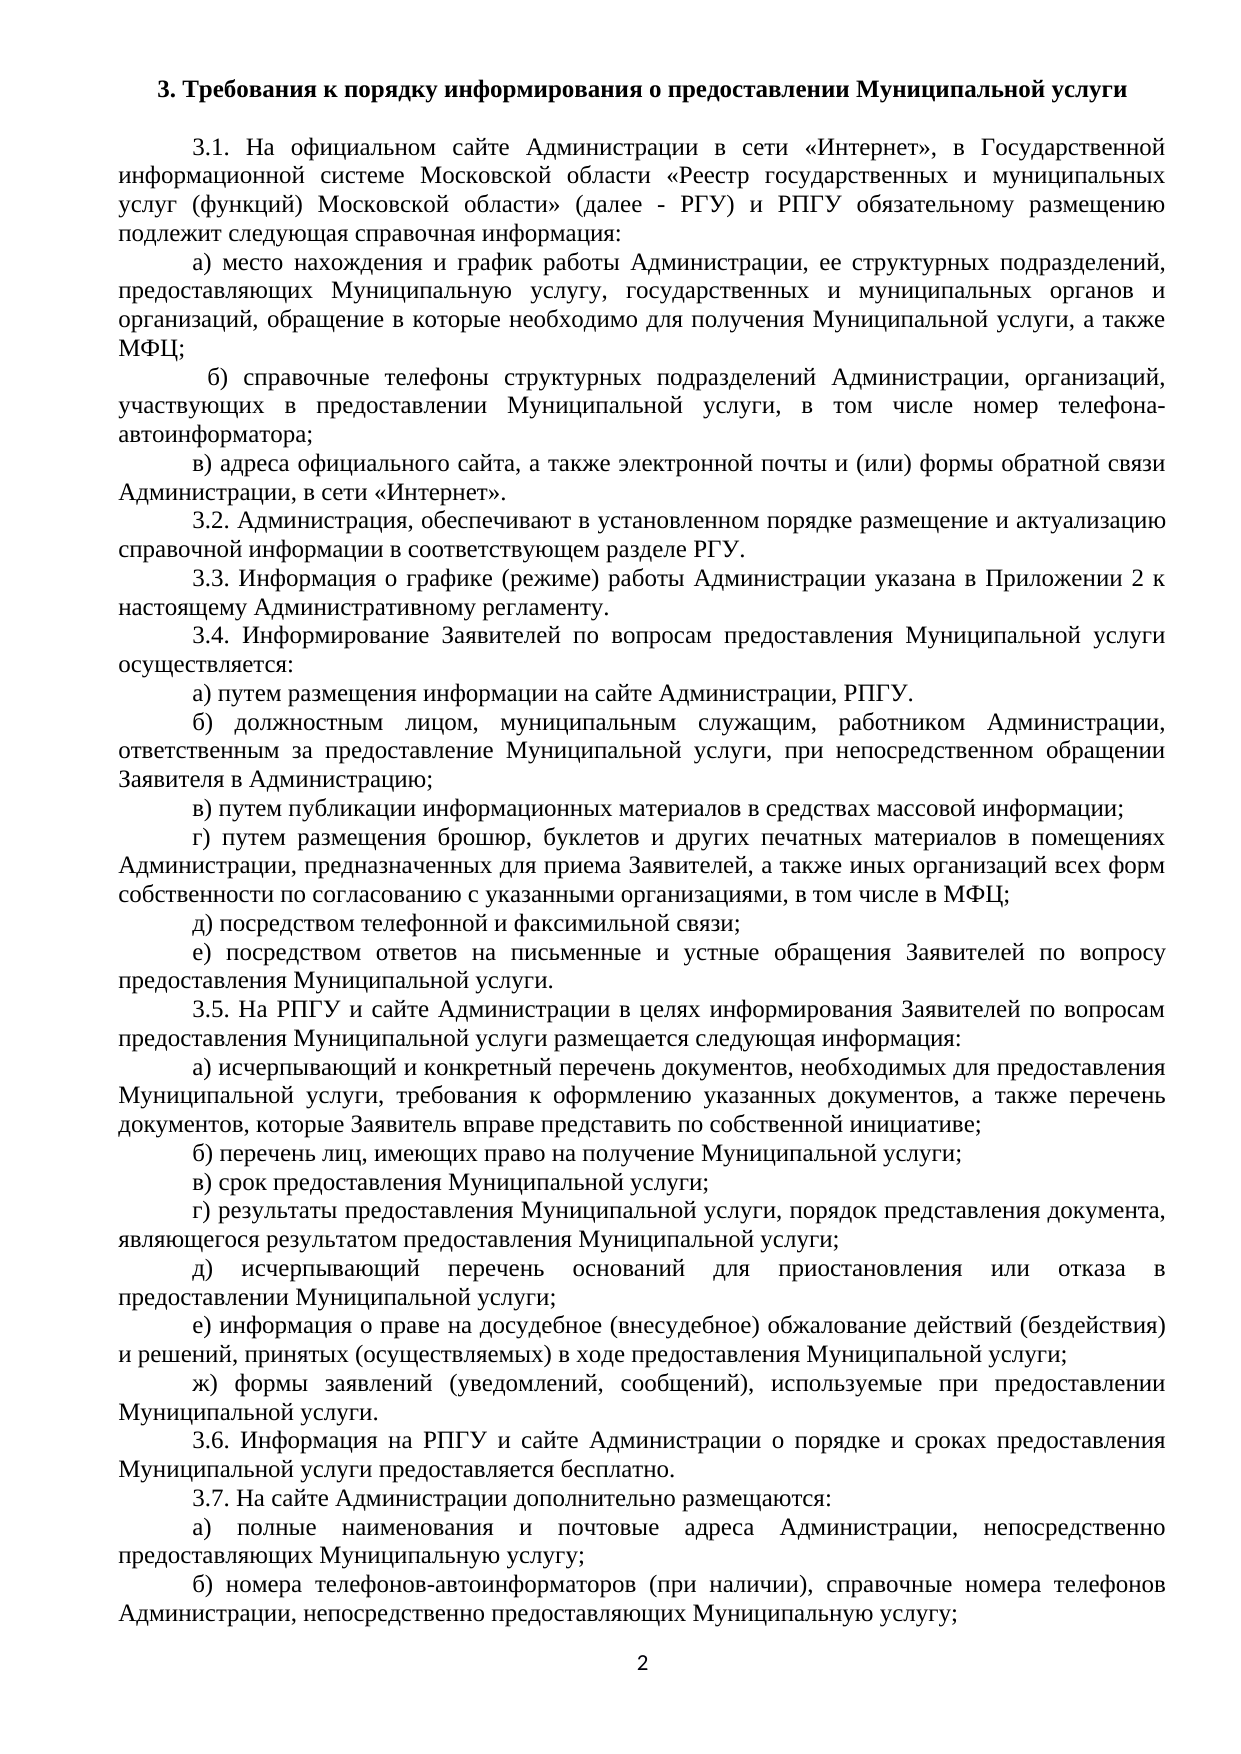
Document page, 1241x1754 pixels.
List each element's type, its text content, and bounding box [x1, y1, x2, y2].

text 3.2. Администрация, обеспечивают в установленном порядке размещение и актуализацию справочной информации в соответствующем разделе РГУ. [118, 506, 1167, 563]
text г) результаты предоставления Муниципальной услуги, порядок представления документа, являющегося результатом предоставления Муниципальной услуги; [118, 1196, 1167, 1253]
text б) перечень лиц, имеющих право на получение Муниципальной услуги; [118, 1138, 1167, 1167]
text 3. Требования к порядку информирования о предоставлении Муниципальной услуги [118, 74, 1167, 103]
text д) посредством телефонной и факсимильной связи; [118, 908, 1167, 937]
text г) путем размещения брошюр, буклетов и других печатных материалов в помещениях Администрации, предназначенных для приема Заявителей, а также иных организаций всех форм собственности по согласованию с указанными организациями, в том числе в МФЦ; [118, 822, 1167, 908]
text а) место нахождения и график работы Администрации, ее структурных подразделений, предоставляющих Муниципальную услугу, государственных и муниципальных органов и организаций, обращение в которые необходимо для получения Муниципальной услуги, а также МФЦ; [118, 247, 1167, 362]
text а) полные наименования и почтовые адреса Администрации, непосредственно предоставляющих Муниципальную услугу; [118, 1512, 1167, 1569]
text 3.6. Информация на РПГУ и сайте Администрации о порядке и сроках предоставления Муниципальной услуги предоставляется бесплатно. [118, 1426, 1167, 1483]
text е) посредством ответов на письменные и устные обращения Заявителей по вопросу предоставления Муниципальной услуги. [118, 937, 1167, 994]
text е) информация о праве на досудебное (внесудебное) обжалование действий (бездействия) и решений, принятых (осуществляемых) в ходе предоставления Муниципальной услуги; [118, 1311, 1167, 1368]
text а) путем размещения информации на сайте Администрации, РПГУ. [118, 678, 1167, 707]
text 3.3. Информация о графике (режиме) работы Администрации указана в Приложении 2 к настоящему Административному регламенту. [118, 563, 1167, 621]
text б) номера телефонов-автоинформаторов (при наличии), справочные номера телефонов Администрации, непосредственно предоставляющих Муниципальную услугу; [118, 1569, 1167, 1627]
text ж) формы заявлений (уведомлений, сообщений), используемые при предоставлении Муниципальной услуги. [118, 1368, 1167, 1426]
text в) срок предоставления Муниципальной услуги; [118, 1167, 1167, 1196]
text 3.7. На сайте Администрации дополнительно размещаются: [118, 1483, 1167, 1512]
text а) исчерпывающий и конкретный перечень документов, необходимых для предоставления Муниципальной услуги, требования к оформлению указанных документов, а также перечень документов, которые Заявитель вправе представить по собственной инициативе; [118, 1052, 1167, 1138]
text б) справочные телефоны структурных подразделений Администрации, организаций, участвующих в предоставлении Муниципальной услуги, в том числе номер телефона-автоинформатора; [118, 362, 1167, 448]
text д) исчерпывающий перечень оснований для приостановления или отказа в предоставлении Муниципальной услуги; [118, 1253, 1167, 1311]
text в) путем публикации информационных материалов в средствах массовой информации; [118, 793, 1167, 822]
text 3.4. Информирование Заявителей по вопросам предоставления Муниципальной услуги осуществляется: [118, 621, 1167, 678]
text 3.5. На РПГУ и сайте Администрации в целях информирования Заявителей по вопросам предоставления Муниципальной услуги размещается следующая информация: [118, 994, 1167, 1052]
text в) адреса официального сайта, а также электронной почты и (или) формы обратной связи Администрации, в сети «Интернет». [118, 448, 1167, 506]
text б) должностным лицом, муниципальным служащим, работником Администрации, ответственным за предоставление Муниципальной услуги, при непосредственном обращении Заявителя в Администрацию; [118, 707, 1167, 793]
text 3.1. На официальном сайте Администрации в сети «Интернет», в Государственной информационной системе Московской области «Реестр государственных и муниципальных услуг (функций) Московской области» (далее - РГУ) и РПГУ обязательному размещению подлежит следующая справочная информация: [118, 132, 1167, 247]
